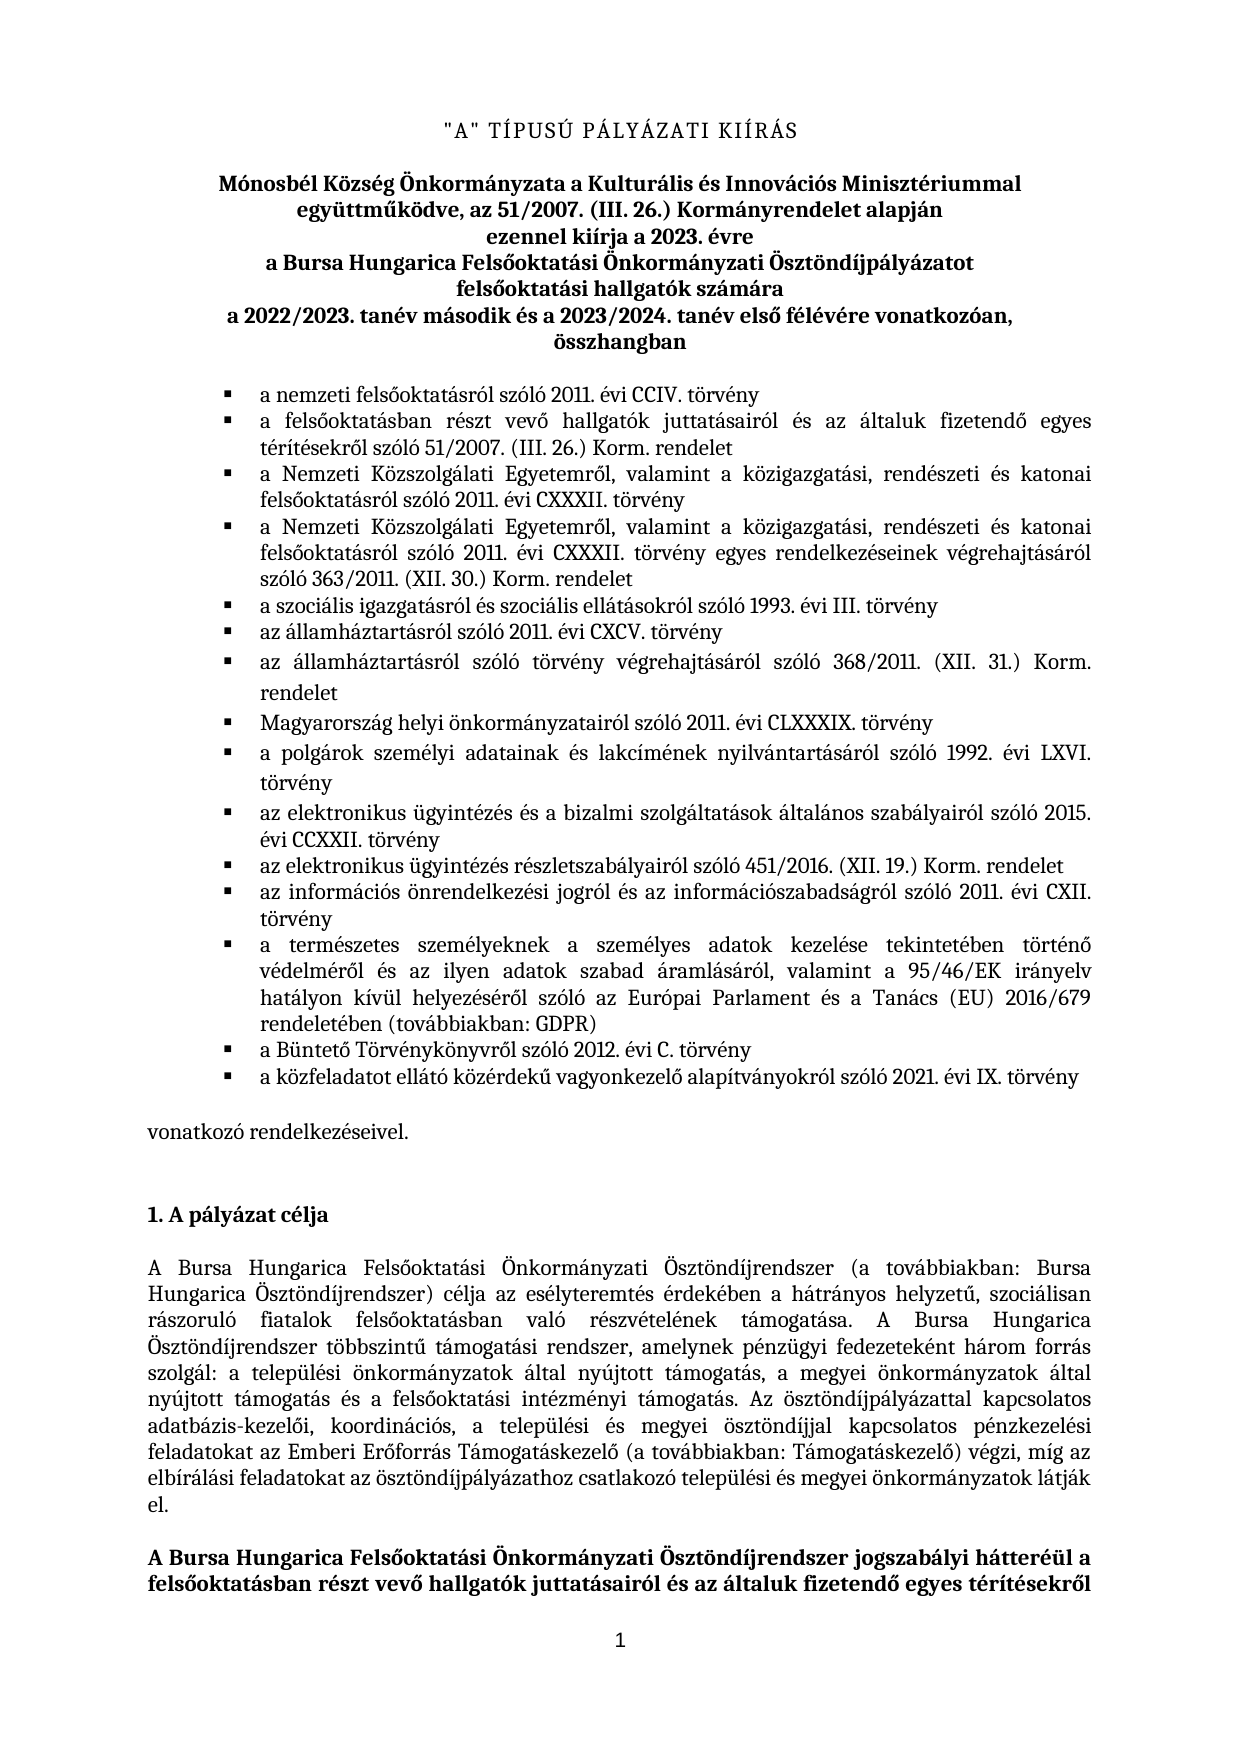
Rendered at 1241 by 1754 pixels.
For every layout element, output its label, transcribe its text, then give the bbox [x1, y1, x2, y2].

text a Bursa Hungarica Felsőoktatási Önkormányzati Ösztöndíjpályázatot [148, 250, 1092, 276]
text felsőoktatási hallgatók számára [148, 276, 1092, 303]
list a Nemzeti Közszolgálati Egyetemről, valamint a közigazgatási, rendészeti és katonai felsőoktatásról szóló 2011. évi CXXXII. törvény egyes rendelkezéseinek végrehajtásáról szóló 363/2011. (XII. 30.) Korm. rendelet [222, 513, 1092, 592]
list a természetes személyeknek a személyes adatok kezelése tekintetében történő védelméről és az ilyen adatok szabad áramlásáról, valamint a 95/46/EK irányelv hatályon kívül helyezéséről szóló az Európai Parlament és a Tanács (EU) 2016/679 rendeletében (továbbiakban: GDPR) [222, 932, 1092, 1037]
list a közfeladatot ellátó közérdekű vagyonkezelő alapítványokról szóló 2021. évi IX. törvény [222, 1064, 1092, 1090]
list a polgárok személyi adatainak és lakcímének nyilvántartásáról szóló 1992. évi LXVI. törvény [222, 740, 1092, 796]
text A Bursa Hungarica Felsőoktatási Önkormányzati Ösztöndíjrendszer (a továbbiakban: Bursa Hungarica Ösztöndíjrendszer) célja az esélyteremtés érdekében a hátrányos helyzetű, szociálisan rászoruló fiatalok felsőoktatásban való részvételének támogatása. A Bursa Hungarica Ösztöndíjrendszer többszintű támogatási rendszer, amelynek pénzügyi fedezeteként három forrás szolgál: a települési önkormányzatok által nyújtott támogatás, a megyei önkormányzatok által nyújtott támogatás és a felsőoktatási intézményi támogatás. Az ösztöndíjpályázattal kapcsolatos adatbázis-kezelői, koordinációs, a települési és megyei ösztöndíjjal kapcsolatos pénzkezelési feladatokat az Emberi Erőforrás Támogatáskezelő (a továbbiakban: Támogatáskezelő) végzi, míg az elbírálási feladatokat az ösztöndíjpályázathoz csatlakozó települési és megyei önkormányzatok látják el. [148, 1254, 1092, 1518]
list a Büntető Törvénykönyvről szóló 2012. évi C. törvény [222, 1037, 1092, 1064]
list Magyarország helyi önkormányzatairól szóló 2011. évi CLXXXIX. törvény [222, 709, 1092, 736]
text vonatkozó rendelkezéseivel. [148, 1119, 1092, 1145]
list az elektronikus ügyintézés részletszabályairól szóló 451/2016. (XII. 19.) Korm. rendelet [222, 853, 1092, 879]
text ezennel kiírja a 2023. évre [148, 223, 1092, 250]
list az államháztartásról szóló 2011. évi CXCV. törvény [222, 619, 1092, 645]
list a felsőoktatásban részt vevő hallgatók juttatásairól és az általuk fizetendő egyes térítésekről szóló 51/2007. (III. 26.) Korm. rendelet [222, 408, 1092, 461]
text Mónosbél Község Önkormányzata a Kulturális és Innovációs Minisztériummal együttműködve, az 51/2007. (III. 26.) Kormányrendelet alapján [148, 171, 1092, 223]
list a szociális igazgatásról és szociális ellátásokról szóló 1993. évi III. törvény [222, 592, 1092, 619]
list a Nemzeti Közszolgálati Egyetemről, valamint a közigazgatási, rendészeti és katonai felsőoktatásról szóló 2011. évi CXXXII. törvény [222, 461, 1092, 513]
list az információs önrendelkezési jogról és az információszabadságról szóló 2011. évi CXII. törvény [222, 879, 1092, 932]
text összhangban [148, 329, 1092, 355]
list a nemzeti felsőoktatásról szóló 2011. évi CCIV. törvény [222, 382, 1092, 408]
text 1. A pályázat célja [148, 1202, 1092, 1228]
list az államháztartásról szóló törvény végrehajtásáról szóló 368/2011. (XII. 31.) Korm. rendelet [222, 649, 1092, 706]
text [148, 1544, 1092, 1597]
subtitle "A" TÍPUSÚ PÁLYÁZATI KIÍRÁS [148, 118, 1092, 144]
text a 2022/2023. tanév második és a 2023/2024. tanév első félévére vonatkozóan, [148, 303, 1092, 329]
list az elektronikus ügyintézés és a bizalmi szolgáltatások általános szabályairól szóló 2015. évi CCXXII. törvény [222, 800, 1092, 853]
